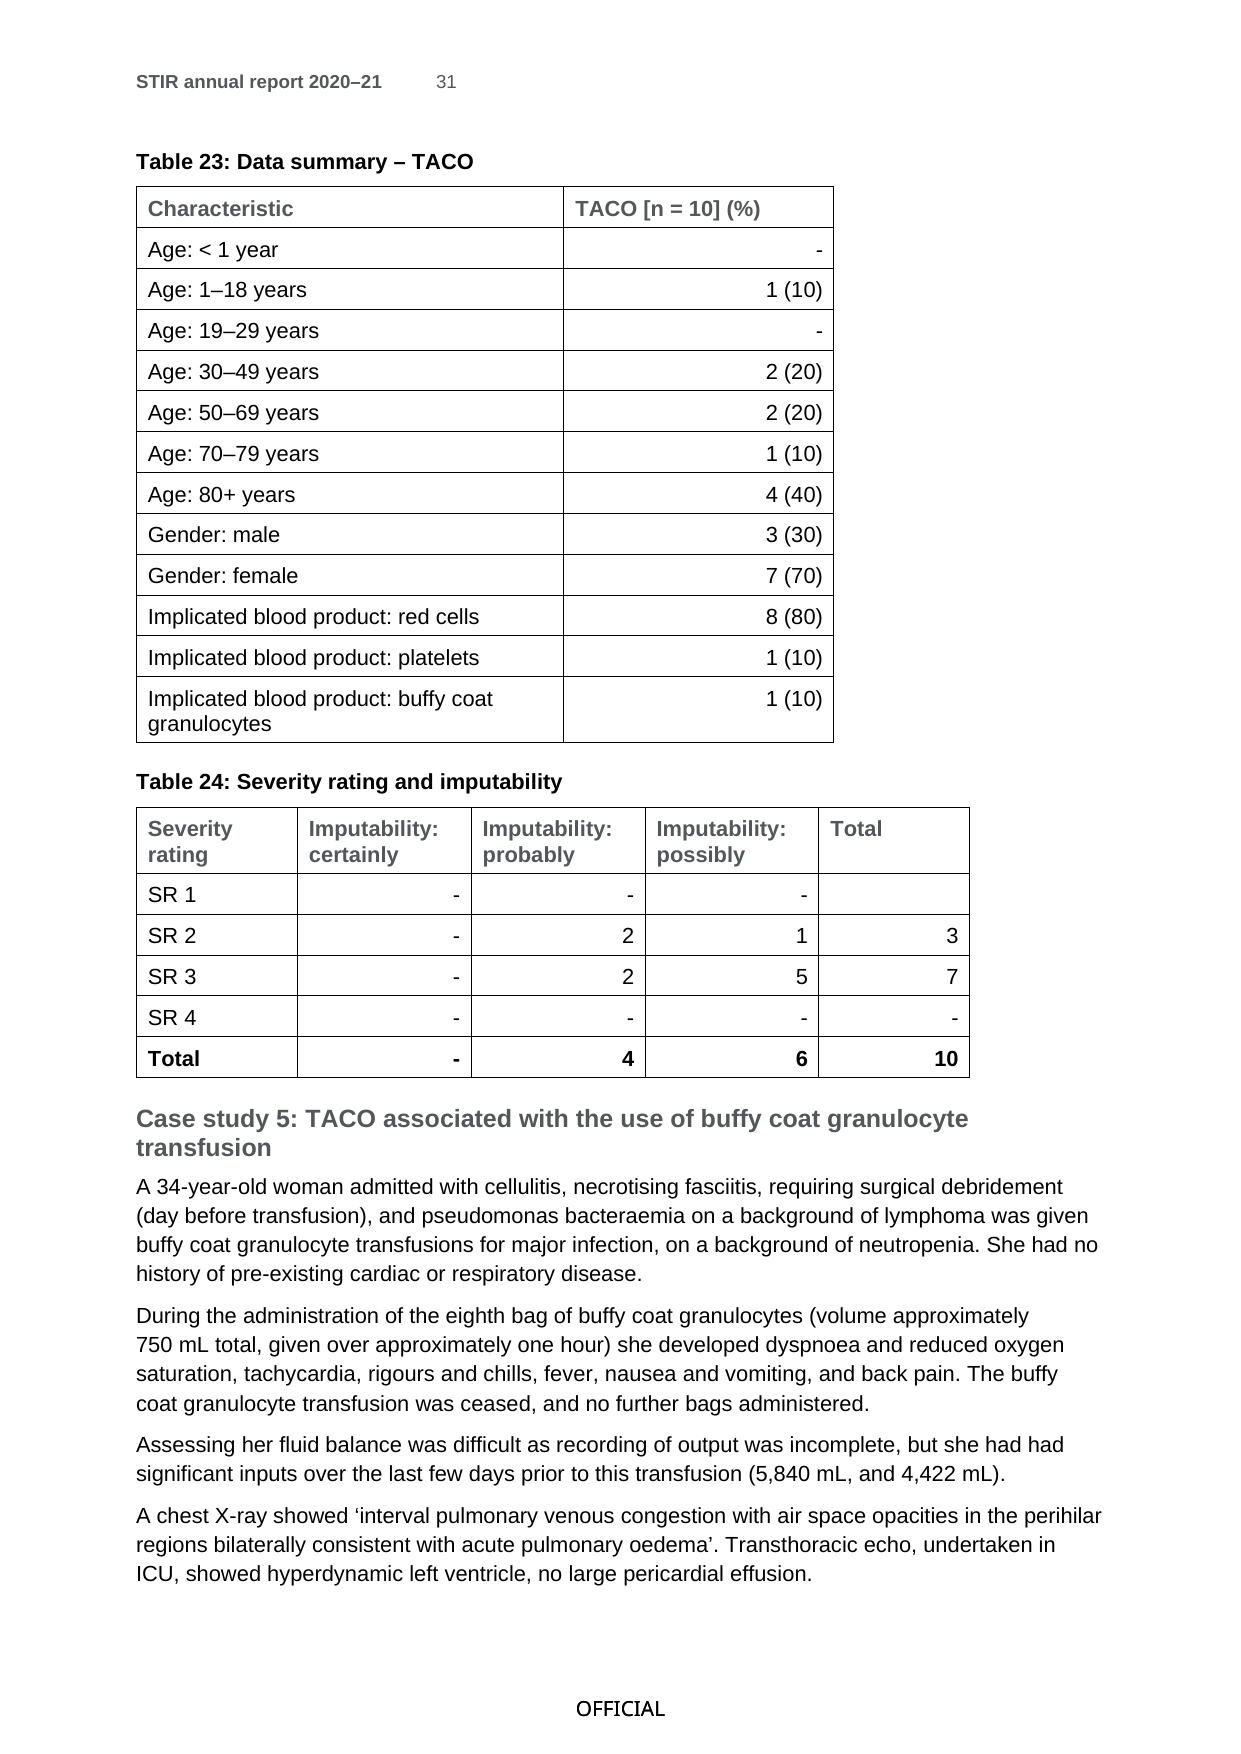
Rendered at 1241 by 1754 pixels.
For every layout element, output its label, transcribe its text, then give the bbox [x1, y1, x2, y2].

table_cell - [472, 996, 645, 1036]
subtitle Case study 5: TACO associated with the use of buffy coat granulocyte transfusion [136, 1103, 1104, 1161]
table_cell SR 1 [137, 874, 297, 914]
table_cell 1 (10) [564, 432, 833, 472]
table_cell 5 [646, 956, 818, 995]
table_cell 2 [472, 915, 645, 954]
text Table 24: Severity rating and imputability [136, 768, 1104, 794]
table_header Total [819, 808, 969, 873]
table_cell - [298, 1037, 471, 1077]
table_header Imputability: possibly [646, 808, 818, 873]
table_cell Age: < 1 year [137, 228, 563, 268]
table_cell - [298, 956, 471, 995]
table_cell 3 (30) [564, 514, 833, 554]
table_cell - [564, 310, 833, 349]
table_cell Age: 1–18 years [137, 269, 563, 309]
table_cell [819, 874, 969, 914]
text Assessing her fluid balance was difficult as recording of output was incomplete, but she had had significant inputs over the last few days prior to this transfusion (5,840 mL, and 4,422 mL). [136, 1428, 1104, 1486]
table_cell 2 (20) [564, 391, 833, 431]
table_cell Age: 30–49 years [137, 351, 563, 390]
table_cell Implicated blood product: buffy coat granulocytes [137, 677, 563, 742]
table_header Characteristic [137, 187, 563, 227]
table_cell Total [137, 1037, 297, 1077]
table_cell 7 (70) [564, 555, 833, 594]
table_cell Age: 70–79 years [137, 432, 563, 472]
table_cell - [819, 996, 969, 1036]
table_cell Gender: male [137, 514, 563, 554]
table_cell 7 [819, 956, 969, 995]
table_cell - [646, 874, 818, 914]
table_cell 6 [646, 1037, 818, 1077]
table_cell SR 4 [137, 996, 297, 1036]
table_cell 2 [472, 956, 645, 995]
table_cell Age: 80+ years [137, 473, 563, 513]
table_cell - [646, 996, 818, 1036]
table_cell 1 (10) [564, 636, 833, 676]
text Table 23: Data summary – TACO [136, 148, 1104, 174]
table_cell 3 [819, 915, 969, 954]
table_header Severity rating [137, 808, 297, 873]
table_cell SR 2 [137, 915, 297, 954]
table_cell SR 3 [137, 956, 297, 995]
table_cell 1 (10) [564, 269, 833, 309]
table_cell Implicated blood product: platelets [137, 636, 563, 676]
table_cell - [472, 874, 645, 914]
table_cell 8 (80) [564, 596, 833, 635]
text A chest X-ray showed ‘interval pulmonary venous congestion with air space opacities in the perihilar regions bilaterally consistent with acute pulmonary oedema’. Transthoracic echo, undertaken in ICU, showed hyperdynamic left ventricle, no large pericardial effusion. [136, 1499, 1104, 1586]
table_header Imputability: probably [472, 808, 645, 873]
table_cell - [298, 915, 471, 954]
table_cell 2 (20) [564, 351, 833, 390]
table_cell - [298, 996, 471, 1036]
table_cell Implicated blood product: red cells [137, 596, 563, 635]
table_cell Age: 50–69 years [137, 391, 563, 431]
table_cell 1 (10) [564, 677, 833, 742]
table_cell - [298, 874, 471, 914]
table_header TACO [n = 10] (%) [564, 187, 833, 227]
text A 34-year-old woman admitted with cellulitis, necrotising fasciitis, requiring surgical debridement (day before transfusion), and pseudomonas bacteraemia on a background of lymphoma was given buffy coat granulocyte transfusions for major infection, on a background of neutropenia. She had no history of pre-existing cardiac or respiratory disease. [136, 1170, 1104, 1286]
table_cell - [564, 228, 833, 268]
table_cell 4 [472, 1037, 645, 1077]
table_cell Gender: female [137, 555, 563, 594]
table_cell 10 [819, 1037, 969, 1077]
table_cell 4 (40) [564, 473, 833, 513]
table_header Imputability: certainly [298, 808, 471, 873]
text During the administration of the eighth bag of buffy coat granulocytes (volume approximately 750 mL total, given over approximately one hour) she developed dyspnoea and reduced oxygen saturation, tachycardia, rigours and chills, fever, nausea and vomiting, and back pain. The buffy coat granulocyte transfusion was ceased, and no further bags administered. [136, 1299, 1104, 1416]
table_cell 1 [646, 915, 818, 954]
table_cell Age: 19–29 years [137, 310, 563, 349]
